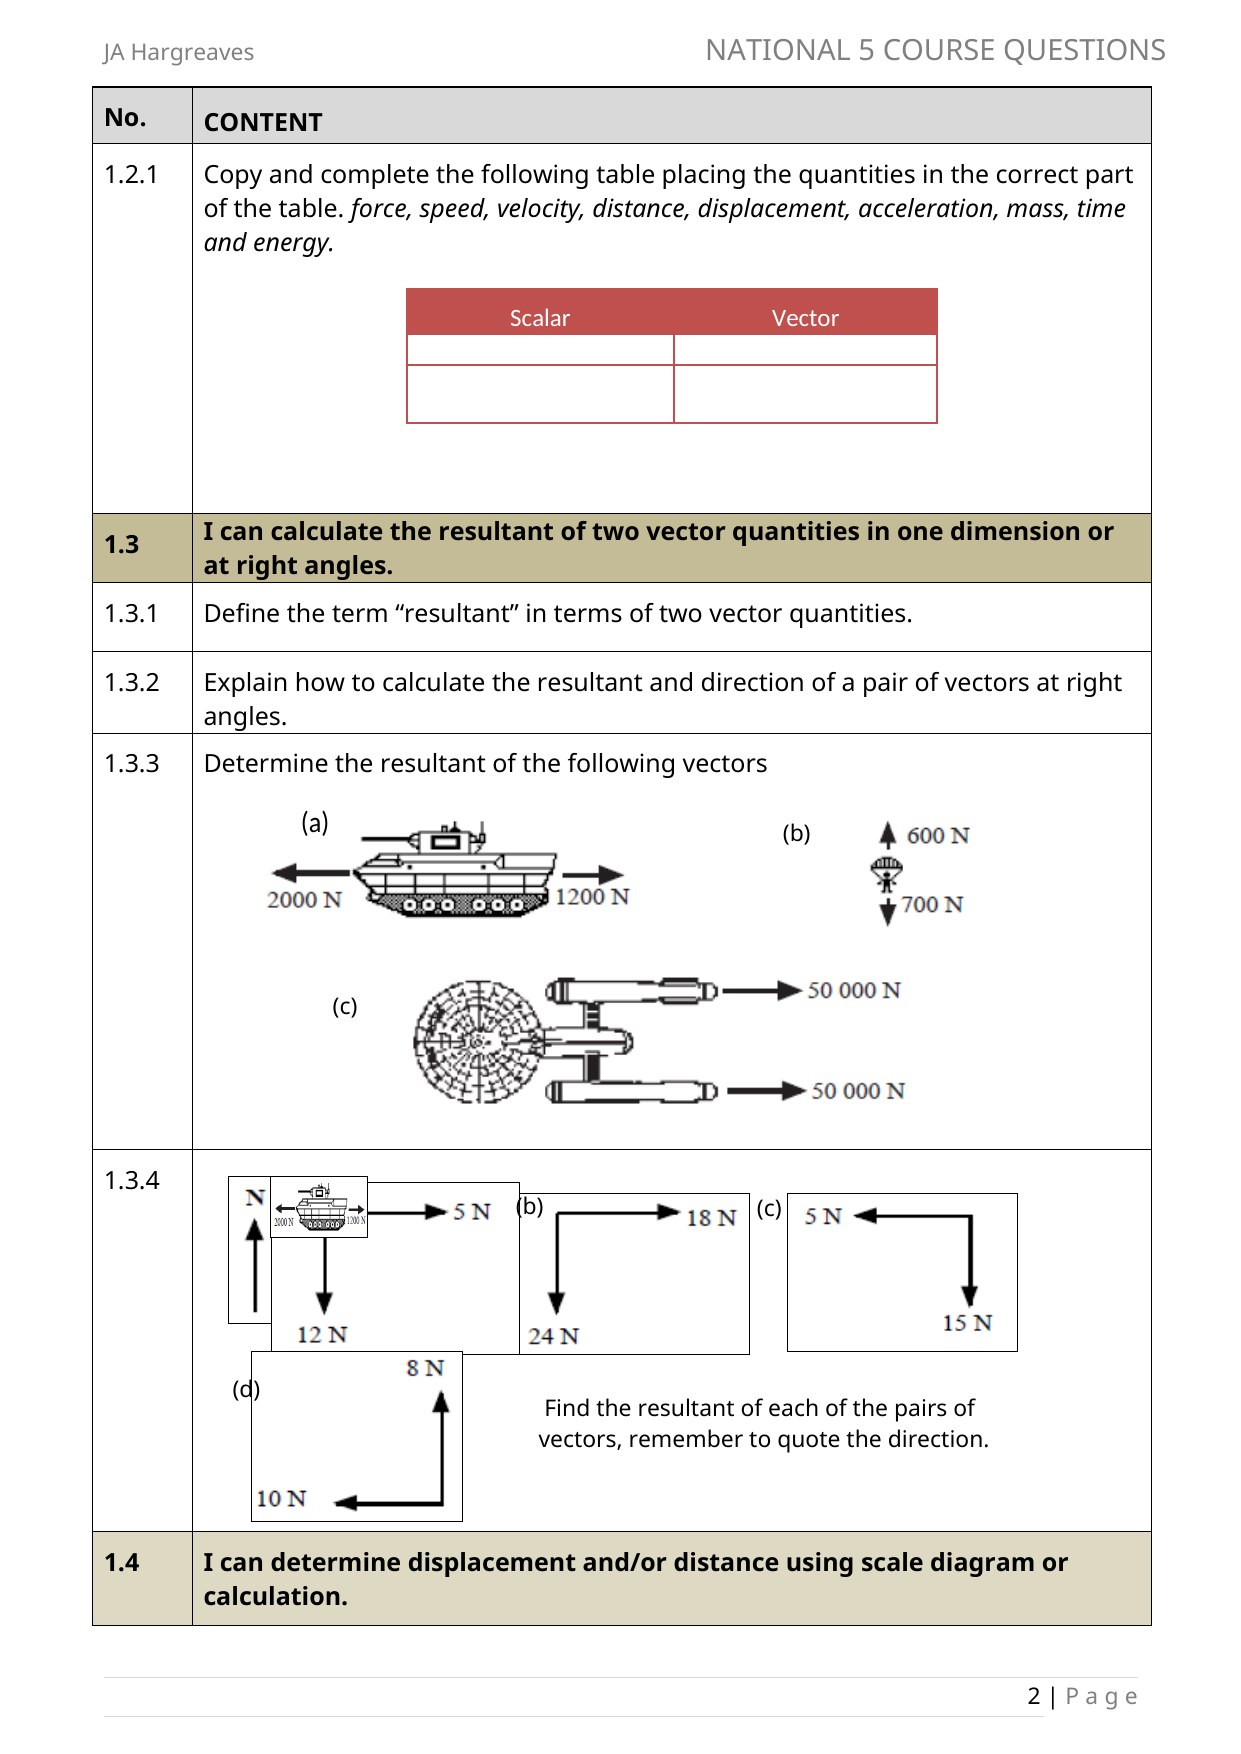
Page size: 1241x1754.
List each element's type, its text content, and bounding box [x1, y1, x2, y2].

table_cell Determine the resultant of the following vectors [193, 734, 1151, 1149]
table_header CONTENT [193, 88, 1151, 143]
table_cell Copy and complete the following table placing the quantities in the correct part of the table. force, speed, velocity, distance, displacement, acceleration, mass, time and energy. [193, 144, 1151, 513]
table_cell 1.4 [93, 1532, 192, 1625]
table_header No. [93, 88, 192, 143]
table_cell 1.3.4 [93, 1150, 192, 1531]
table_cell Define the term “resultant” in terms of two vector quantities. [193, 583, 1151, 651]
table_cell 1.2.1 [93, 144, 192, 513]
table_cell 1.3.2 [93, 652, 192, 732]
table_cell I can calculate the resultant of two vector quantities in one dimension or at right angles. [193, 514, 1151, 582]
table_cell 1.3.3 [93, 734, 192, 1149]
table_cell I can determine displacement and/or distance using scale diagram or calculation. [193, 1532, 1151, 1625]
table_cell [193, 1150, 1151, 1531]
table_cell Explain how to calculate the resultant and direction of a pair of vectors at right angles. [193, 652, 1151, 732]
table_cell 1.3 [93, 514, 192, 582]
table_cell 1.3.1 [93, 583, 192, 651]
